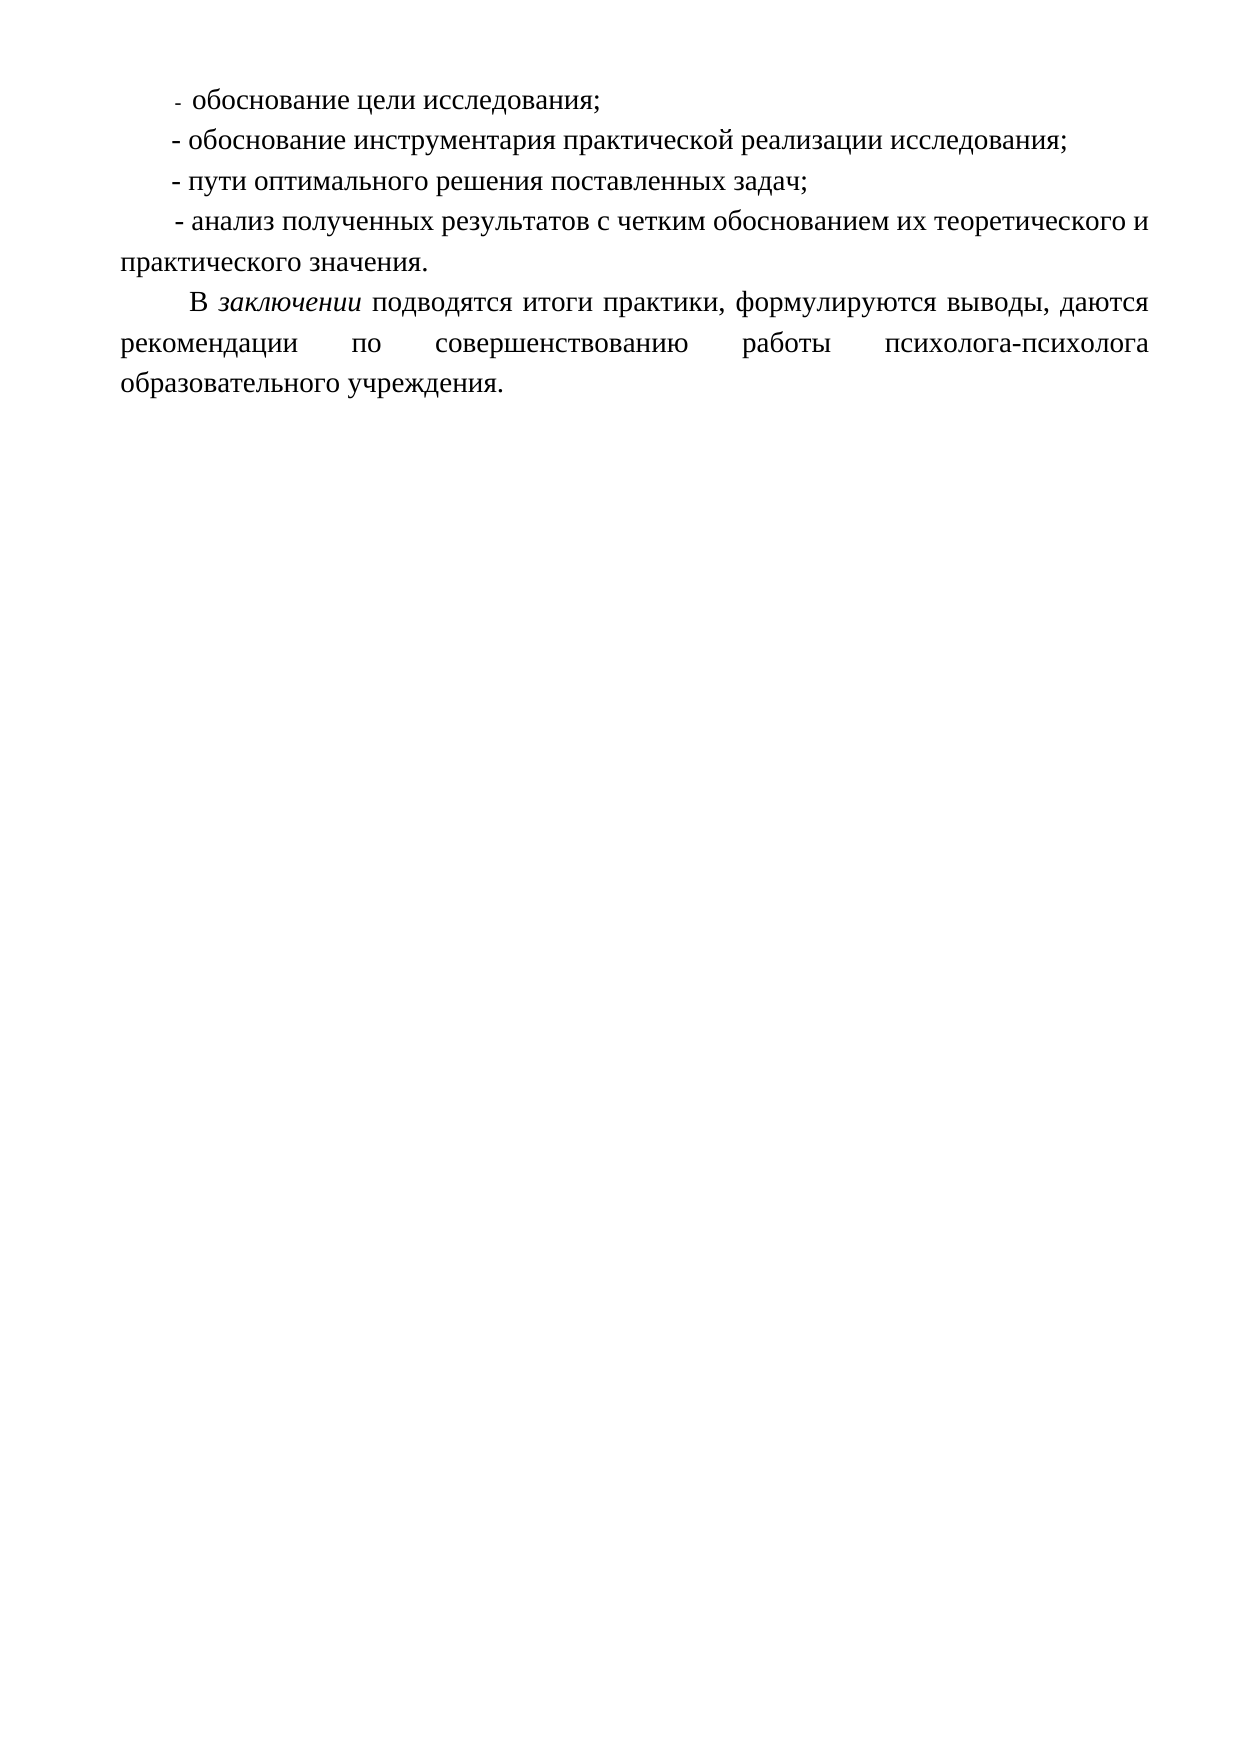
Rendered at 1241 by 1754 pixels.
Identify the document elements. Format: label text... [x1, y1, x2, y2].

list обоснование цели исследования; [120, 77, 1152, 117]
text - анализ полученных результатов с четким обоснованием их теоретического и практического значения. [120, 198, 1149, 279]
text - обоснование инструментария практической реализации исследования; [120, 117, 1149, 158]
text - пути оптимального решения поставленных задач; [120, 158, 956, 198]
text В заключении подводятся итоги практики, формулируются выводы, даются рекомендации по совершенствованию работы психолога-психолога образовательного учреждения. [120, 279, 1149, 401]
